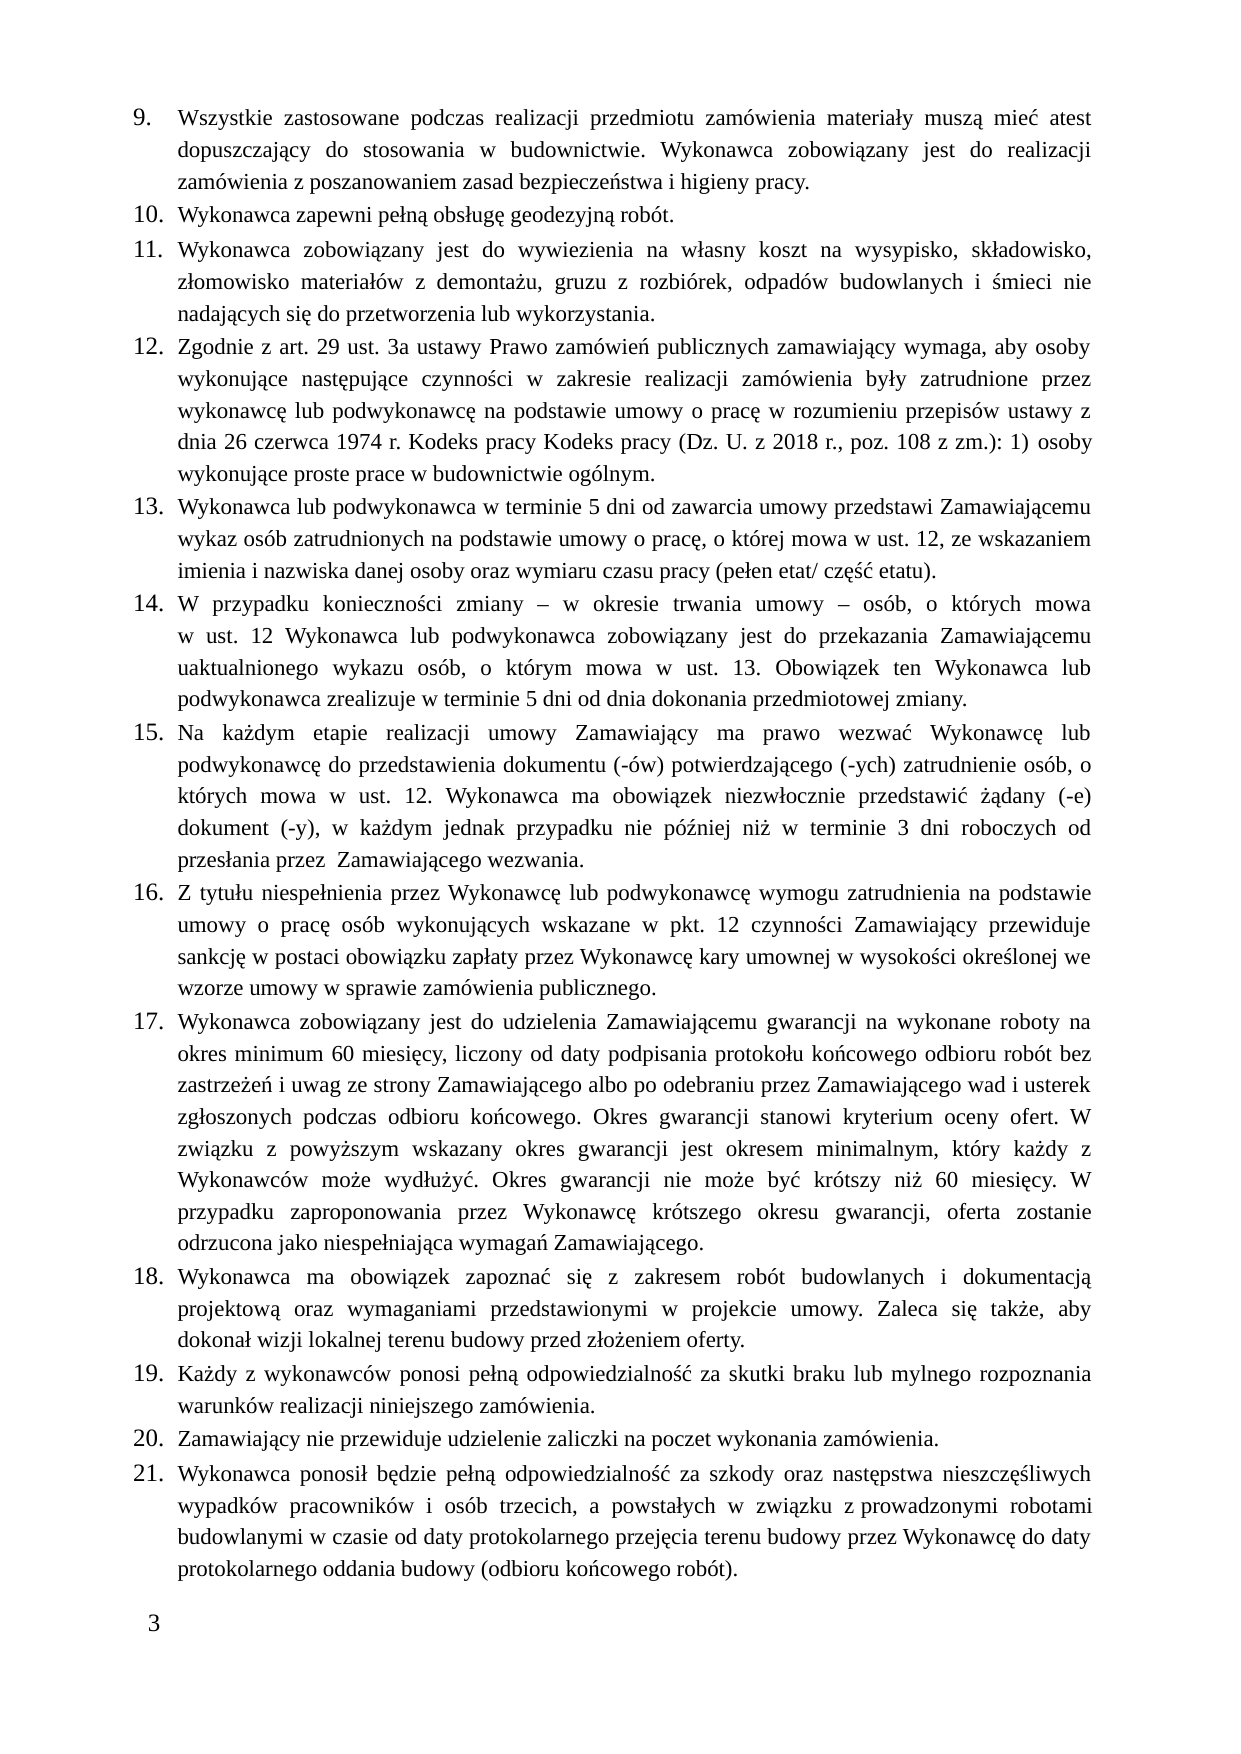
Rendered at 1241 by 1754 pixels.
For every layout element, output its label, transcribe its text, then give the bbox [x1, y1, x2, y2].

list Zamawiający nie przewiduje udzielenie zaliczki na poczet wykonania zamówienia. [133, 1423, 1093, 1452]
list Wykonawca zobowiązany jest do udzielenia Zamawiającemu gwarancji na wykonane roboty na okres minimum 60 miesięcy, liczony od daty podpisania protokołu końcowego odbioru robót bez zastrzeżeń i uwag ze strony Zamawiającego albo po odebraniu przez Zamawiającego wad i usterek zgłoszonych podczas odbioru końcowego. Okres gwarancji stanowi kryterium oceny ofert. W związku z powyższym wskazany okres gwarancji jest okresem minimalnym, który każdy z Wykonawców może wydłużyć. Okres gwarancji nie może być krótszy niż 60 miesięcy. W przypadku zaproponowania przez Wykonawcę krótszego okresu gwarancji, oferta zostanie odrzucona jako niespełniająca wymagań Zamawiającego. [133, 1006, 1093, 1256]
list Wykonawca zapewni pełną obsługę geodezyjną robót. [133, 199, 1093, 228]
list W przypadku konieczności zmiany – w okresie trwania umowy – osób, o których mowa w ust. 12 Wykonawca lub podwykonawca zobowiązany jest do przekazania Zamawiającemu uaktualnionego wykazu osób, o którym mowa w ust. 13. Obowiązek ten Wykonawca lub podwykonawca zrealizuje w terminie 5 dni od dnia dokonania przedmiotowej zmiany. [133, 588, 1093, 712]
list Z tytułu niespełnienia przez Wykonawcę lub podwykonawcę wymogu zatrudnienia na podstawie umowy o pracę osób wykonujących wskazane w pkt. 12 czynności Zamawiający przewiduje sankcję w postaci obowiązku zapłaty przez Wykonawcę kary umownej w wysokości określonej we wzorze umowy w sprawie zamówienia publicznego. [133, 877, 1093, 1001]
list Wszystkie zastosowane podczas realizacji przedmiotu zamówienia materiały muszą mieć atest dopuszczający do stosowania w budownictwie. Wykonawca zobowiązany jest do realizacji zamówienia z poszanowaniem zasad bezpieczeństwa i higieny pracy. [133, 102, 1093, 194]
list Wykonawca ma obowiązek zapoznać się z zakresem robót budowlanych i dokumentacją projektową oraz wymaganiami przedstawionymi w projekcie umowy. Zaleca się także, aby dokonał wizji lokalnej terenu budowy przed złożeniem oferty. [133, 1261, 1093, 1353]
list Zgodnie z art. 29 ust. 3a ustawy Prawo zamówień publicznych zamawiający wymaga, aby osoby wykonujące następujące czynności w zakresie realizacji zamówienia były zatrudnione przez wykonawcę lub podwykonawcę na podstawie umowy o pracę w rozumieniu przepisów ustawy z dnia 26 czerwca 1974 r. Kodeks pracy Kodeks pracy (Dz. U. z 2018 r., poz. 108 z zm.): 1) osoby wykonujące proste prace w budownictwie ogólnym. [133, 331, 1093, 486]
list Każdy z wykonawców ponosi pełną odpowiedzialność za skutki braku lub mylnego rozpoznania warunków realizacji niniejszego zamówienia. [133, 1358, 1093, 1418]
list Na każdym etapie realizacji umowy Zamawiający ma prawo wezwać Wykonawcę lub podwykonawcę do przedstawienia dokumentu (-ów) potwierdzającego (-ych) zatrudnienie osób, o których mowa w ust. 12. Wykonawca ma obowiązek niezwłocznie przedstawić żądany (-e) dokument (-y), w każdym jednak przypadku nie później niż w terminie 3 dni roboczych od przesłania przez Zamawiającego wezwania. [133, 717, 1093, 872]
list Wykonawca ponosił będzie pełną odpowiedzialność za szkody oraz następstwa nieszczęśliwych wypadków pracowników i osób trzecich, a powstałych w związku z prowadzonymi robotami budowlanymi w czasie od daty protokolarnego przejęcia terenu budowy przez Wykonawcę do daty protokolarnego oddania budowy (odbioru końcowego robót). [133, 1458, 1093, 1581]
list Wykonawca zobowiązany jest do wywiezienia na własny koszt na wysypisko, składowisko, złomowisko materiałów z demontażu, gruzu z rozbiórek, odpadów budowlanych i śmieci nie nadających się do przetworzenia lub wykorzystania. [133, 234, 1093, 326]
list Wykonawca lub podwykonawca w terminie 5 dni od zawarcia umowy przedstawi Zamawiającemu wykaz osób zatrudnionych na podstawie umowy o pracę, o której mowa w ust. 12, ze wskazaniem imienia i nazwiska danej osoby oraz wymiaru czasu pracy (pełen etat/ część etatu). [133, 491, 1093, 583]
